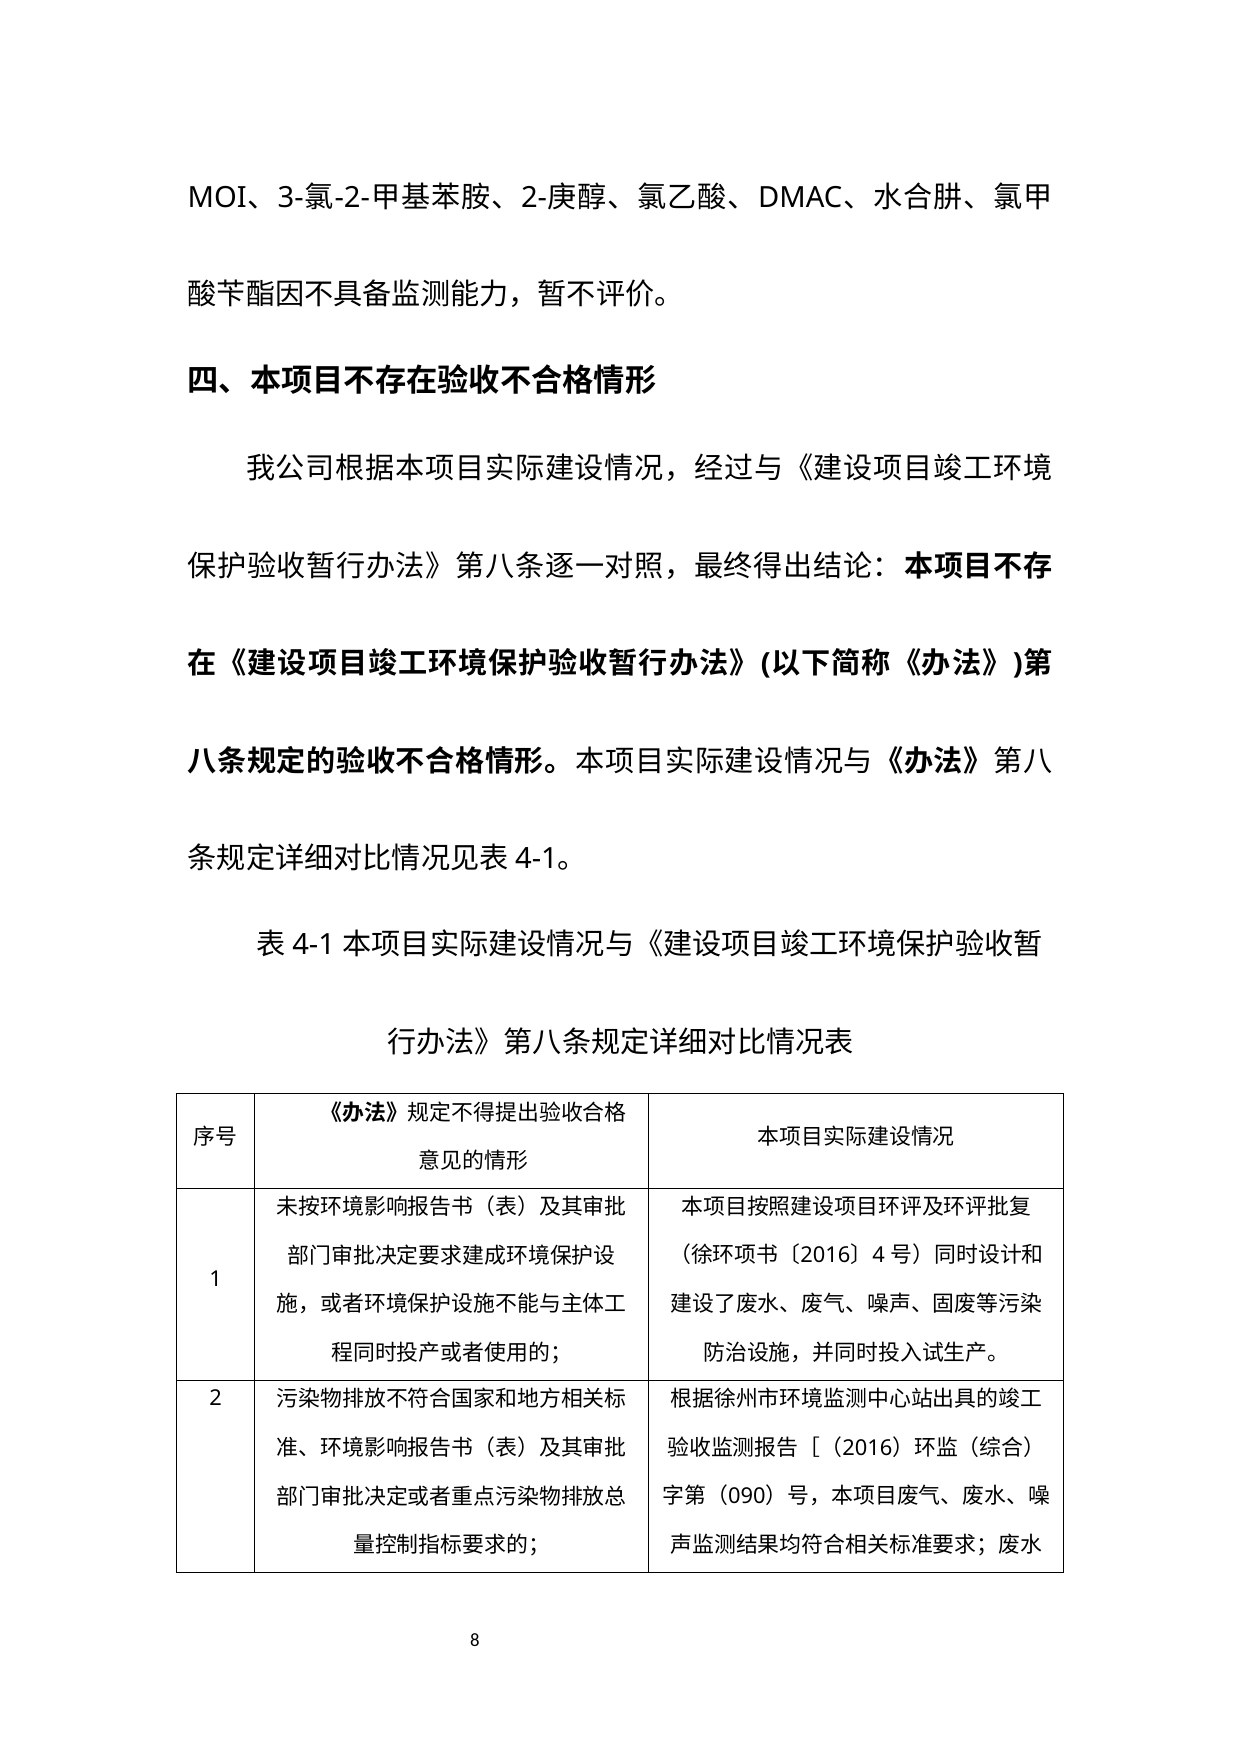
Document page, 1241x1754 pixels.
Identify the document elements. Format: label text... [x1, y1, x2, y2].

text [187, 162, 1053, 324]
table_header 本项目实际建设情况 [649, 1094, 1063, 1187]
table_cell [255, 1381, 648, 1572]
table_header 《办法》规定不得提出验收合格 意见的情形 [255, 1094, 648, 1187]
text 我公司根据本项目实际建设情况，经过与《建设项目竣工环境保护验收暂行办法》第八条逐一对照，最终得出结论：本项目不存在《建设项目竣工环境保护验收暂行办法》(以下简称《办法》)第八条规定的验收不合格情形。本项目实际建设情况与《办法》第八条规定详细对比情况见表 4-1。 [187, 433, 1053, 888]
table_header 序号 [177, 1094, 254, 1187]
table_cell 本项目按照建设项目环评及环评批复（徐环项书〔2016〕4 号）同时设计和建设了废水、废气、噪声、固废等污染防治设施，并同时投入试生产。 [649, 1189, 1063, 1380]
table_cell 未按环境影响报告书（表）及其审批部门审批决定要求建成环境保护设施，或者环境保护设施不能与主体工程同时投产或者使用的； [255, 1189, 648, 1380]
table_cell 1 [177, 1189, 254, 1380]
text 表 4-1 本项目实际建设情况与《建设项目竣工环境保护验收暂行办法》第八条规定详细对比情况表 [187, 909, 1053, 1072]
table_cell 2 [177, 1381, 254, 1572]
list 本项目不存在验收不合格情形 [187, 346, 1053, 411]
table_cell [649, 1381, 1063, 1572]
